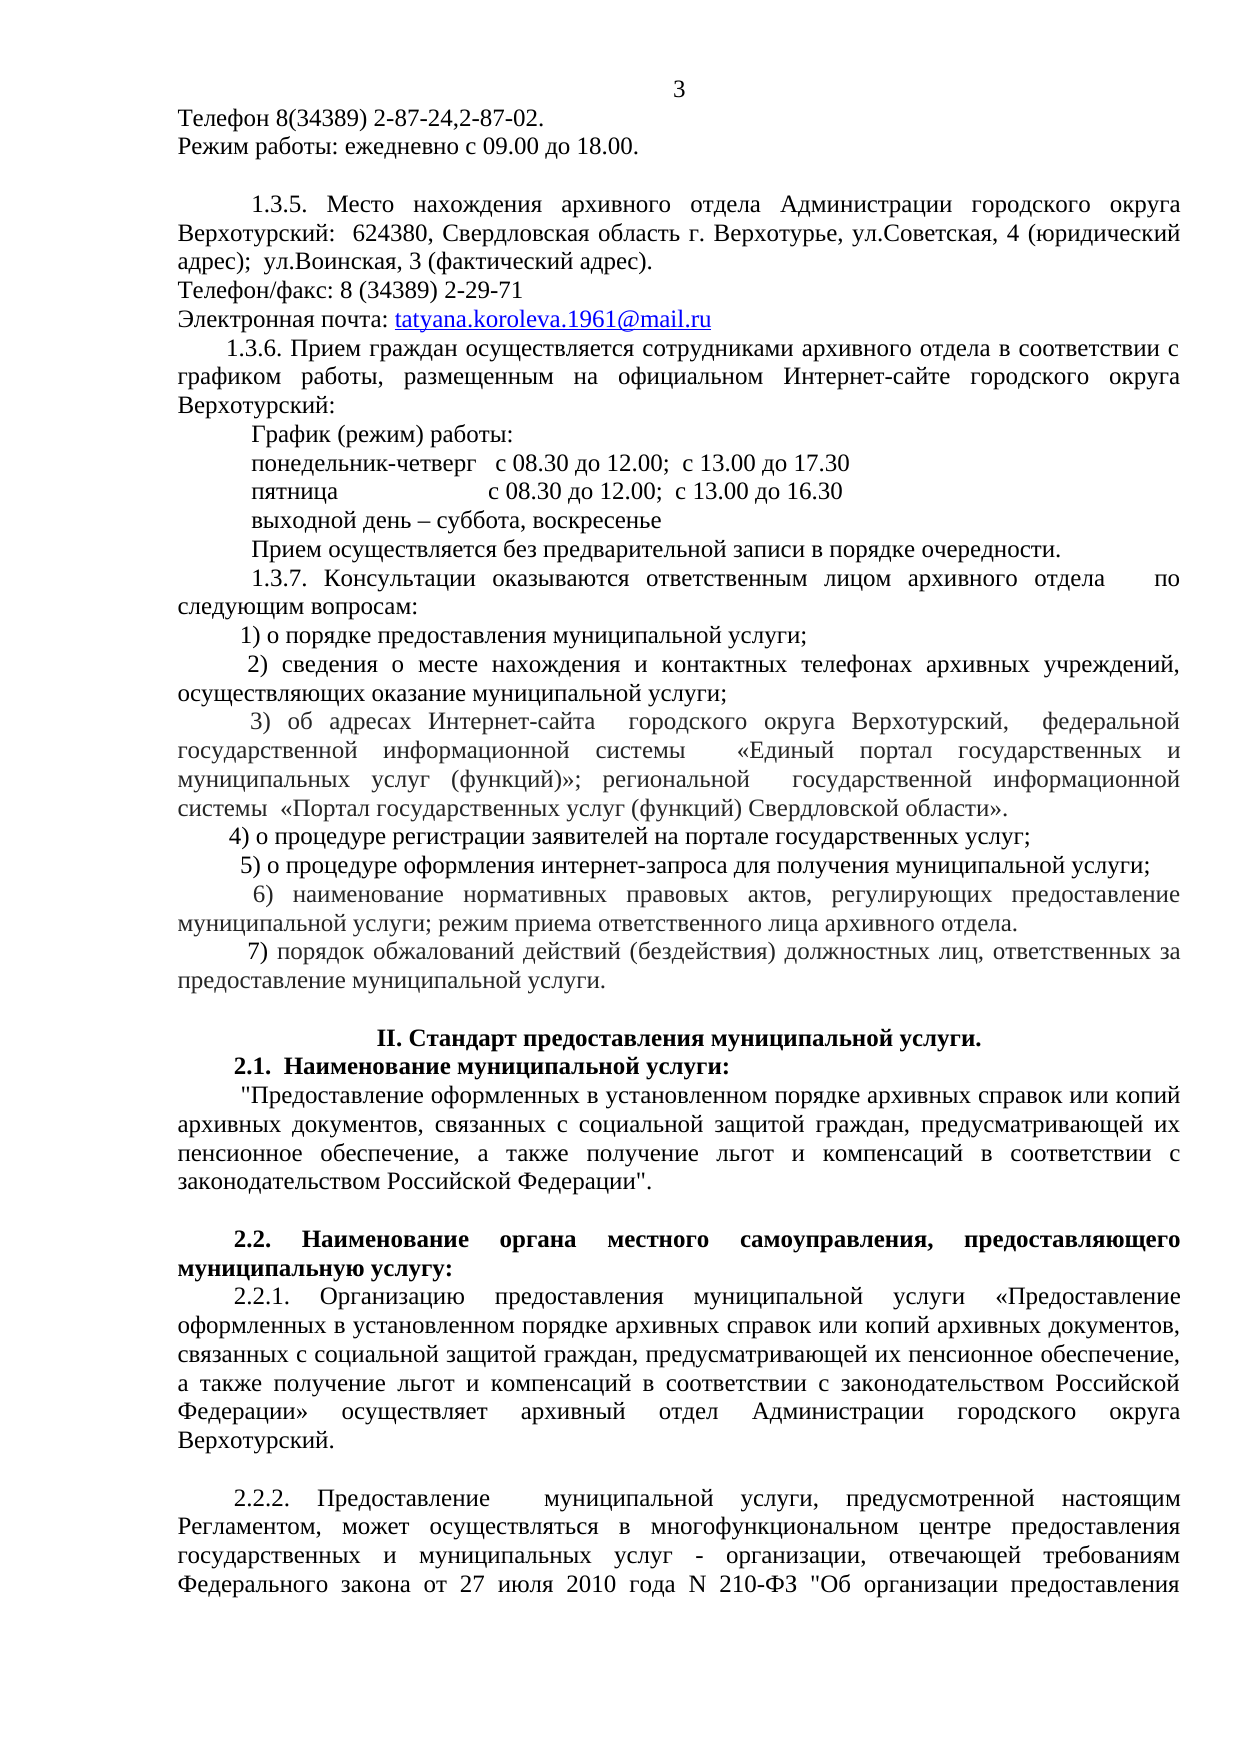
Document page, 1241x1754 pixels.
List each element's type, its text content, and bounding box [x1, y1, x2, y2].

text Телефон 8(34389) 2-87-24,2-87-02. [177, 103, 1181, 131]
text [177, 1483, 1181, 1598]
text Прием осуществляется без предварительной записи в порядке очередности. [177, 534, 1181, 563]
text 7) порядок обжалований действий (бездействия) должностных лиц, ответственных за предоставление муниципальной услуги. [177, 936, 1181, 994]
text 1.3.6. Прием граждан осуществляется сотрудниками архивного отдела в соответствии с графиком работы, размещенным на официальном Интернет-сайте городского округа Верхотурский: [177, 333, 1181, 419]
text 1.3.7. Консультации оказываются ответственным лицом архивного отдела по следующим вопросам: [177, 563, 1181, 620]
text 3) об адресах Интернет-сайта городского округа Верхотурский, федеральной государственной информационной системы «Единый портал государственных и муниципальных услуг (функций)»; региональной государственной информационной системы «Портал государственных услуг (функций) Свердловской области». [177, 706, 1181, 821]
text 2.1. Наименование муниципальной услуги: [177, 1051, 1181, 1080]
text 2.2.1. Организацию предоставления муниципальной услуги «Предоставление оформленных в установленном порядке архивных справок или копий архивных документов, связанных с социальной защитой граждан, предусматривающей их пенсионное обеспечение, а также получение льгот и компенсаций в соответствии с законодательством Российской Федерации» осуществляет архивный отдел Администрации городского округа Верхотурский. [177, 1281, 1181, 1454]
text понедельник-четверг с 08.30 до 12.00; с 13.00 до 17.30 [177, 448, 1181, 476]
text Режим работы: ежедневно с 09.00 до 18.00. [177, 131, 1181, 160]
text Электронная почта: tatyana.koroleva.1961@mail.ru [177, 304, 1181, 333]
text "Предоставление оформленных в установленном порядке архивных справок или копий архивных документов, связанных с социальной защитой граждан, предусматривающей их пенсионное обеспечение, а также получение льгот и компенсаций в соответствии с законодательством Российской Федерации". [177, 1080, 1181, 1195]
text 1.3.5. Место нахождения архивного отдела Администрации городского округа Верхотурский: 624380, Свердловская область г. Верхотурье, ул.Советская, 4 (юридический адрес); ул.Воинская, 3 (фактический адрес). [177, 189, 1181, 275]
text пятница с 08.30 до 12.00; с 13.00 до 16.30 [177, 476, 1181, 505]
text Телефон/факс: 8 (34389) 2-29-71 [177, 275, 1181, 304]
text 4) о процедуре регистрации заявителей на портале государственных услуг; [177, 821, 1181, 850]
text 6) наименование нормативных правовых актов, регулирующих предоставление муниципальной услуги; режим приема ответственного лица архивного отдела. [177, 879, 1181, 936]
text 2) сведения о месте нахождения и контактных телефонах архивных учреждений, осуществляющих оказание муниципальной услуги; [177, 649, 1181, 706]
text 2.2. Наименование органа местного самоуправления, предоставляющего муниципальную услугу: [177, 1224, 1181, 1281]
text 5) о процедуре оформления интернет-запроса для получения муниципальной услуги; [177, 850, 1181, 879]
text выходной день – суббота, воскресенье [177, 505, 1181, 534]
text 1) о порядке предоставления муниципальной услуги; [177, 620, 1181, 649]
text II. Стандарт предоставления муниципальной услуги. [177, 1023, 1181, 1051]
text График (режим) работы: [177, 419, 1181, 448]
